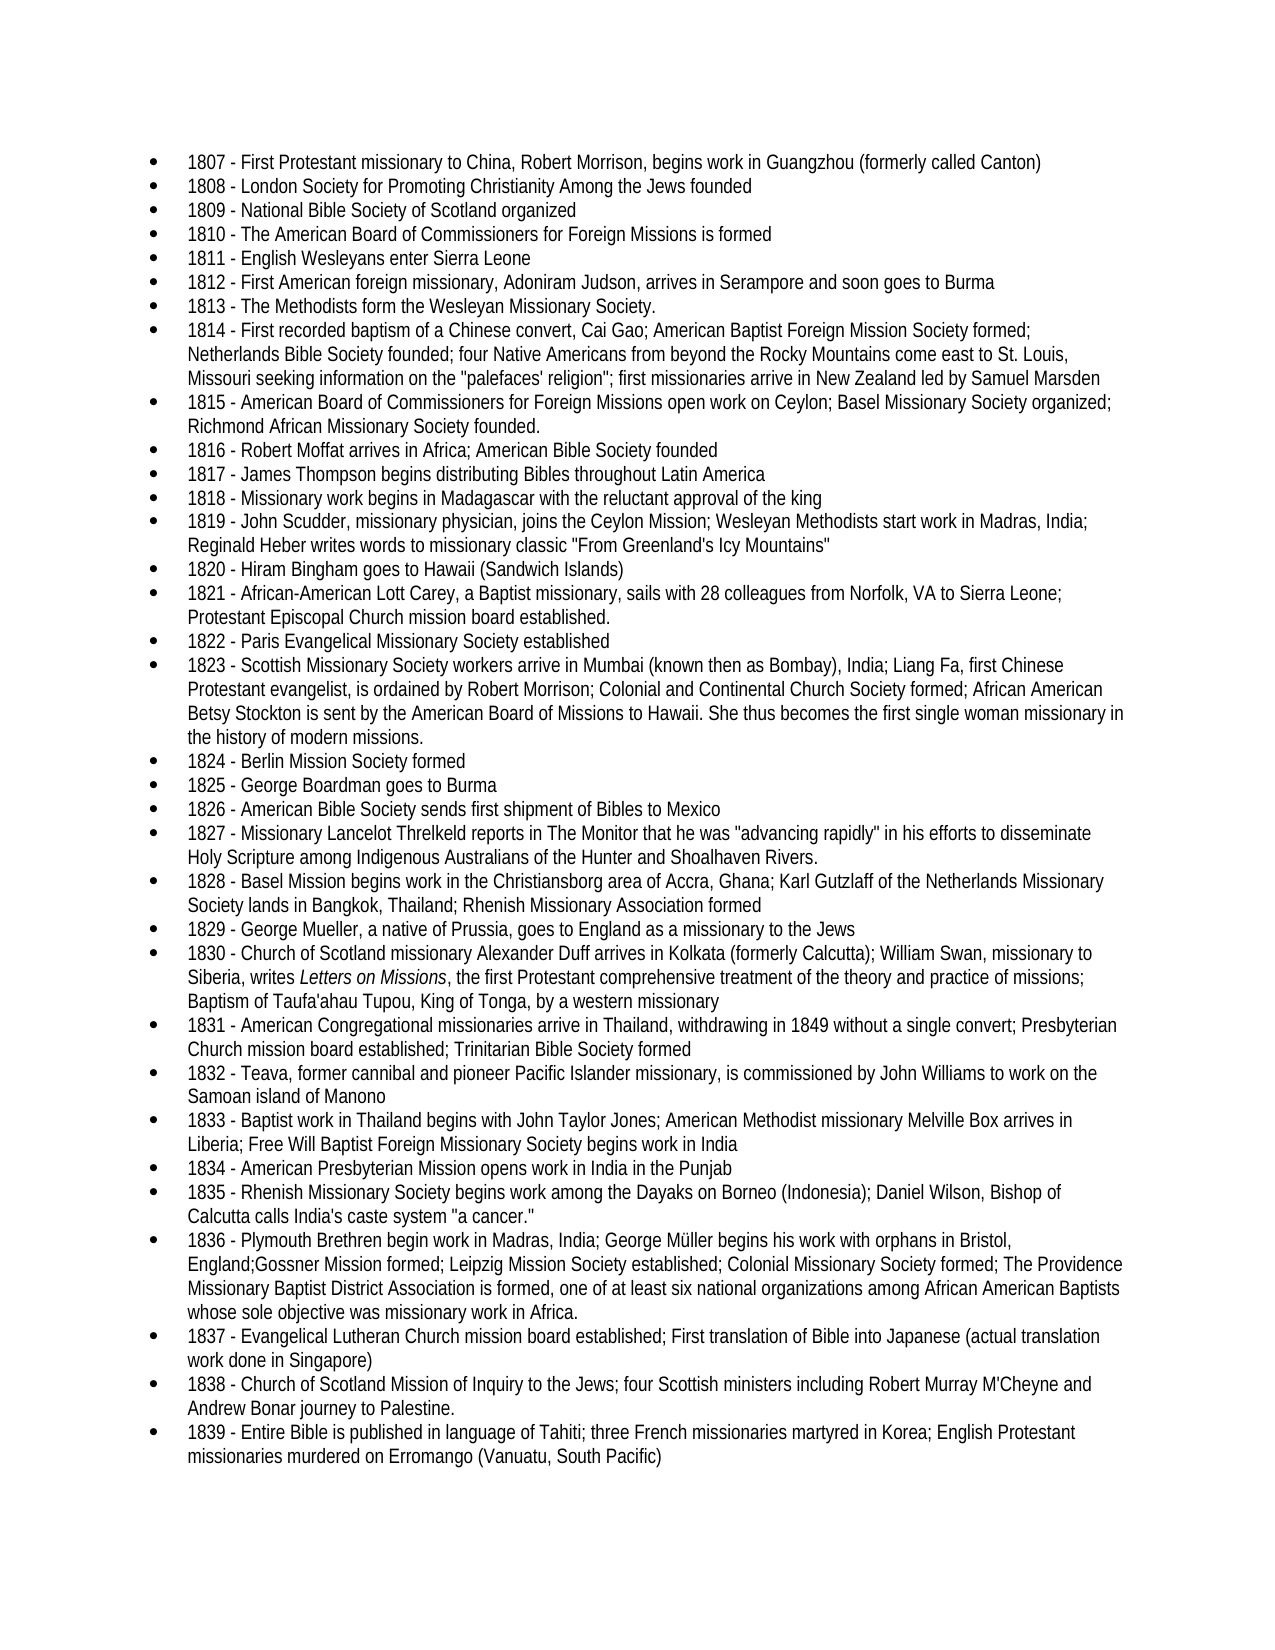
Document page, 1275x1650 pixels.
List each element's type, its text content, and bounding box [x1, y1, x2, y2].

list 1839 - Entire Bible is published in language of Tahiti; three French missionaries martyred in Korea; English Protestant missionaries murdered on Erromango (Vanuatu, South Pacific) [150, 1420, 1125, 1468]
list 1818 - Missionary work begins in Madagascar with the reluctant approval of the king [150, 485, 1125, 509]
list 1812 - First American foreign missionary, Adoniram Judson, arrives in Serampore and soon goes to Burma [150, 270, 1125, 294]
list 1819 - John Scudder, missionary physician, joins the Ceylon Mission; Wesleyan Methodists start work in Madras, India; Reginald Heber writes words to missionary classic "From Greenland's Icy Mountains" [150, 509, 1125, 557]
list 1813 - The Methodists form the Wesleyan Missionary Society. [150, 294, 1125, 318]
list 1822 - Paris Evangelical Missionary Society established [150, 629, 1125, 653]
list 1821 - African-American Lott Carey, a Baptist missionary, sails with 28 colleagues from Norfolk, VA to Sierra Leone; Protestant Episcopal Church mission board established. [150, 581, 1125, 629]
list 1832 - Teava, former cannibal and pioneer Pacific Islander missionary, is commissioned by John Williams to work on the Samoan island of Manono [150, 1060, 1125, 1108]
list 1810 - The American Board of Commissioners for Foreign Missions is formed [150, 222, 1125, 246]
list 1829 - George Mueller, a native of Prussia, goes to England as a missionary to the Jews [150, 917, 1125, 941]
list 1815 - American Board of Commissioners for Foreign Missions open work on Ceylon; Basel Missionary Society organized; Richmond African Missionary Society founded. [150, 389, 1125, 437]
list 1838 - Church of Scotland Mission of Inquiry to the Jews; four Scottish ministers including Robert Murray M'Cheyne and Andrew Bonar journey to Palestine. [150, 1372, 1125, 1420]
list 1816 - Robert Moffat arrives in Africa; American Bible Society founded [150, 437, 1125, 461]
list 1827 - Missionary Lancelot Threlkeld reports in The Monitor that he was "advancing rapidly" in his efforts to disseminate Holy Scripture among Indigenous Australians of the Hunter and Shoalhaven Rivers. [150, 821, 1125, 869]
list 1837 - Evangelical Lutheran Church mission board established; First translation of Bible into Japanese (actual translation work done in Singapore) [150, 1324, 1125, 1372]
list 1823 - Scottish Missionary Society workers arrive in Mumbai (known then as Bombay), India; Liang Fa, first Chinese Protestant evangelist, is ordained by Robert Morrison; Colonial and Continental Church Society formed; African American Betsy Stockton is sent by the American Board of Missions to Hawaii. She thus becomes the first single woman missionary in the history of modern missions. [150, 653, 1125, 749]
list 1824 - Berlin Mission Society formed [150, 749, 1125, 773]
list 1828 - Basel Mission begins work in the Christiansborg area of Accra, Ghana; Karl Gutzlaff of the Netherlands Missionary Society lands in Bangkok, Thailand; Rhenish Missionary Association formed [150, 869, 1125, 917]
list 1817 - James Thompson begins distributing Bibles throughout Latin America [150, 461, 1125, 485]
list 1808 - London Society for Promoting Christianity Among the Jews founded [150, 174, 1125, 198]
list 1826 - American Bible Society sends first shipment of Bibles to Mexico [150, 797, 1125, 821]
list 1830 - Church of Scotland missionary Alexander Duff arrives in Kolkata (formerly Calcutta); William Swan, missionary to Siberia, writes Letters on Missions, the first Protestant comprehensive treatment of the theory and practice of missions; Baptism of Taufa'ahau Tupou, King of Tonga, by a western missionary [150, 941, 1125, 1012]
list 1825 - George Boardman goes to Burma [150, 773, 1125, 797]
list 1809 - National Bible Society of Scotland organized [150, 198, 1125, 222]
list 1811 - English Wesleyans enter Sierra Leone [150, 246, 1125, 270]
list 1836 - Plymouth Brethren begin work in Madras, India; George Müller begins his work with orphans in Bristol, England;Gossner Mission formed; Leipzig Mission Society established; Colonial Missionary Society formed; The Providence Missionary Baptist District Association is formed, one of at least six national organizations among African American Baptists whose sole objective was missionary work in Africa. [150, 1228, 1125, 1324]
list 1833 - Baptist work in Thailand begins with John Taylor Jones; American Methodist missionary Melville Box arrives in Liberia; Free Will Baptist Foreign Missionary Society begins work in India [150, 1108, 1125, 1156]
list 1835 - Rhenish Missionary Society begins work among the Dayaks on Borneo (Indonesia); Daniel Wilson, Bishop of Calcutta calls India's caste system "a cancer." [150, 1180, 1125, 1228]
list 1820 - Hiram Bingham goes to Hawaii (Sandwich Islands) [150, 557, 1125, 581]
list 1831 - American Congregational missionaries arrive in Thailand, withdrawing in 1849 without a single convert; Presbyterian Church mission board established; Trinitarian Bible Society formed [150, 1012, 1125, 1060]
list 1834 - American Presbyterian Mission opens work in India in the Punjab [150, 1156, 1125, 1180]
list 1814 - First recorded baptism of a Chinese convert, Cai Gao; American Baptist Foreign Mission Society formed; Netherlands Bible Society founded; four Native Americans from beyond the Rocky Mountains come east to St. Louis, Missouri seeking information on the "palefaces' religion"; first missionaries arrive in New Zealand led by Samuel Marsden [150, 318, 1125, 389]
list 1807 - First Protestant missionary to China, Robert Morrison, begins work in Guangzhou (formerly called Canton) [150, 150, 1125, 174]
